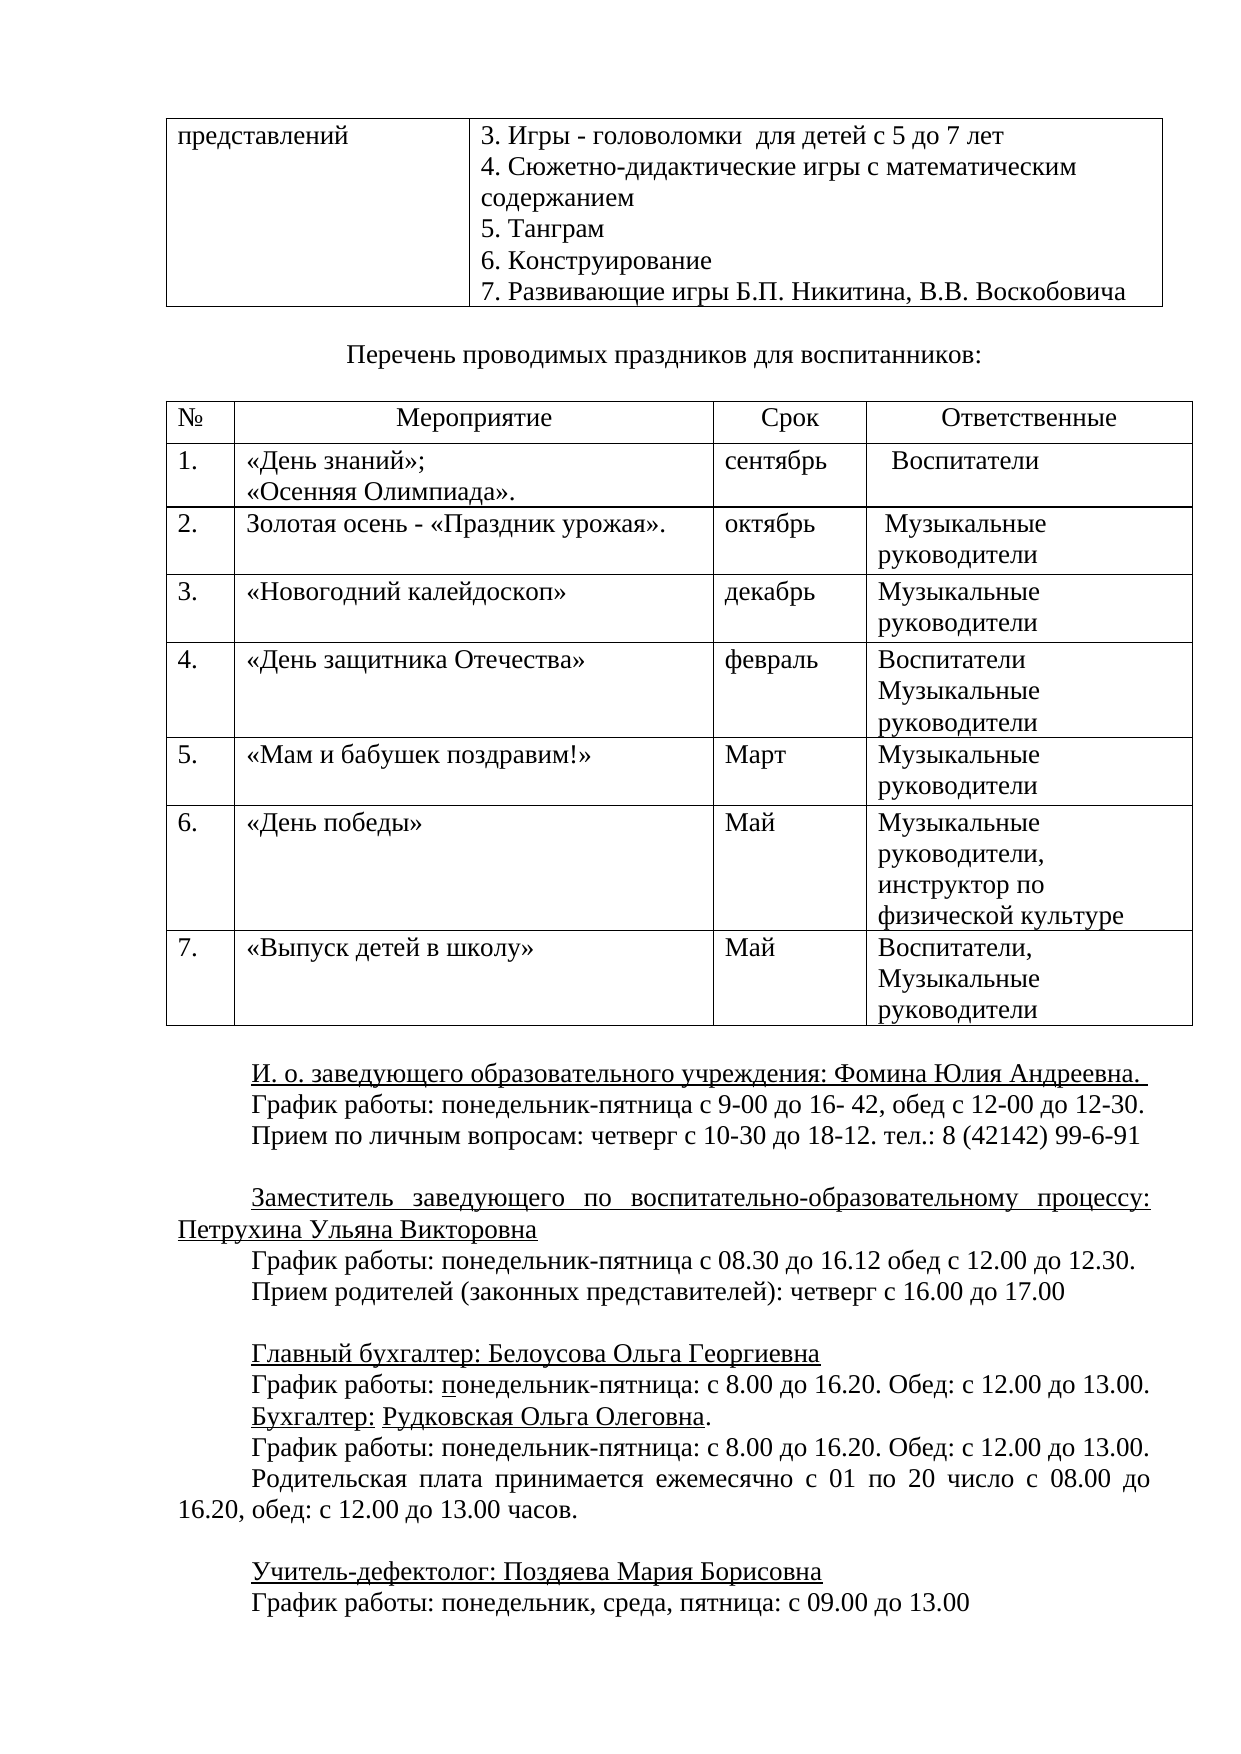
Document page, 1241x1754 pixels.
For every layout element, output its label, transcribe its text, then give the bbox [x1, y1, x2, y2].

table_cell 5. [167, 738, 234, 805]
table_cell Воспитатели Музыкальные руководители [867, 643, 1192, 737]
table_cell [470, 119, 1162, 306]
table_cell «Мам и бабушек поздравим!» [235, 738, 713, 805]
table_cell Воспитатели [867, 444, 1192, 506]
text Главный бухгалтер: Белоусова Ольга Георгиевна [177, 1337, 1152, 1368]
table_cell 4. [167, 643, 234, 737]
table_cell Воспитатели, Музыкальные руководители [867, 931, 1192, 1025]
text Заместитель заведующего по воспитательно-образовательному процессу: Петрухина Ульяна Викторовна [177, 1182, 1152, 1244]
table_cell 1. [167, 444, 234, 506]
text Учитель-дефектолог: Поздяева Мария Борисовна [177, 1555, 1152, 1586]
table_cell «Новогодний калейдоскоп» [235, 575, 713, 642]
table_cell «День защитника Отечества» [235, 643, 713, 737]
table_cell «День знаний»; «Осенняя Олимпиада». [235, 444, 713, 506]
table_cell 3. [167, 575, 234, 642]
text График работы: понедельник-пятница с 08.30 до 16.12 обед с 12.00 до 12.30. [177, 1244, 1152, 1275]
table_header № [167, 402, 234, 443]
text Прием родителей (законных представителей): четверг с 16.00 до 17.00 [177, 1275, 1152, 1306]
text График работы: понедельник, среда, пятница: с 09.00 до 13.00 [177, 1586, 1152, 1618]
text График работы: понедельник-пятница с 9-00 до 16- 42, обед с 12-00 до 12-30. [177, 1088, 1152, 1119]
table_cell Музыкальные руководители [867, 508, 1192, 574]
table_cell Март [714, 738, 866, 805]
text Перечень проводимых праздников для воспитанников: [177, 338, 1152, 369]
table_cell Музыкальные руководители [867, 575, 1192, 642]
table_cell 7. [167, 931, 234, 1025]
table_cell октябрь [714, 508, 866, 574]
text Родительская плата принимается ежемесячно с 01 по 20 число с 08.00 до 16.20, обед: с 12.00 до 13.00 часов. [177, 1462, 1152, 1524]
table_header Срок [714, 402, 866, 443]
table_cell Музыкальные руководители, инструктор по физической культуре [867, 806, 1192, 930]
table_header Мероприятие [235, 402, 713, 443]
text Прием по личным вопросам: четверг с 10-30 до 18-12. тел.: 8 (42142) 99-6-91 [177, 1119, 1152, 1150]
table_cell «День победы» [235, 806, 713, 930]
table_cell 6. [167, 806, 234, 930]
table_cell Май [714, 931, 866, 1025]
table_cell Музыкальные руководители [867, 738, 1192, 805]
table_cell февраль [714, 643, 866, 737]
table_header Ответственные [867, 402, 1192, 443]
table_cell «Выпуск детей в школу» [235, 931, 713, 1025]
text И. о. заведующего образовательного учреждения: Фомина Юлия Андреевна. [177, 1057, 1152, 1088]
table_cell декабрь [714, 575, 866, 642]
table_cell сентябрь [714, 444, 866, 506]
table_cell Золотая осень - «Праздник урожая». [235, 508, 713, 574]
text График работы: понедельник-пятница: с 8.00 до 16.20. Обед: с 12.00 до 13.00. [177, 1368, 1152, 1399]
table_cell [167, 119, 469, 306]
table_cell 2. [167, 508, 234, 574]
table_cell Май [714, 806, 866, 930]
text Бухгалтер: Рудковская Ольга Олеговна. [177, 1399, 1152, 1431]
text График работы: понедельник-пятница: с 8.00 до 16.20. Обед: с 12.00 до 13.00. [177, 1431, 1152, 1462]
